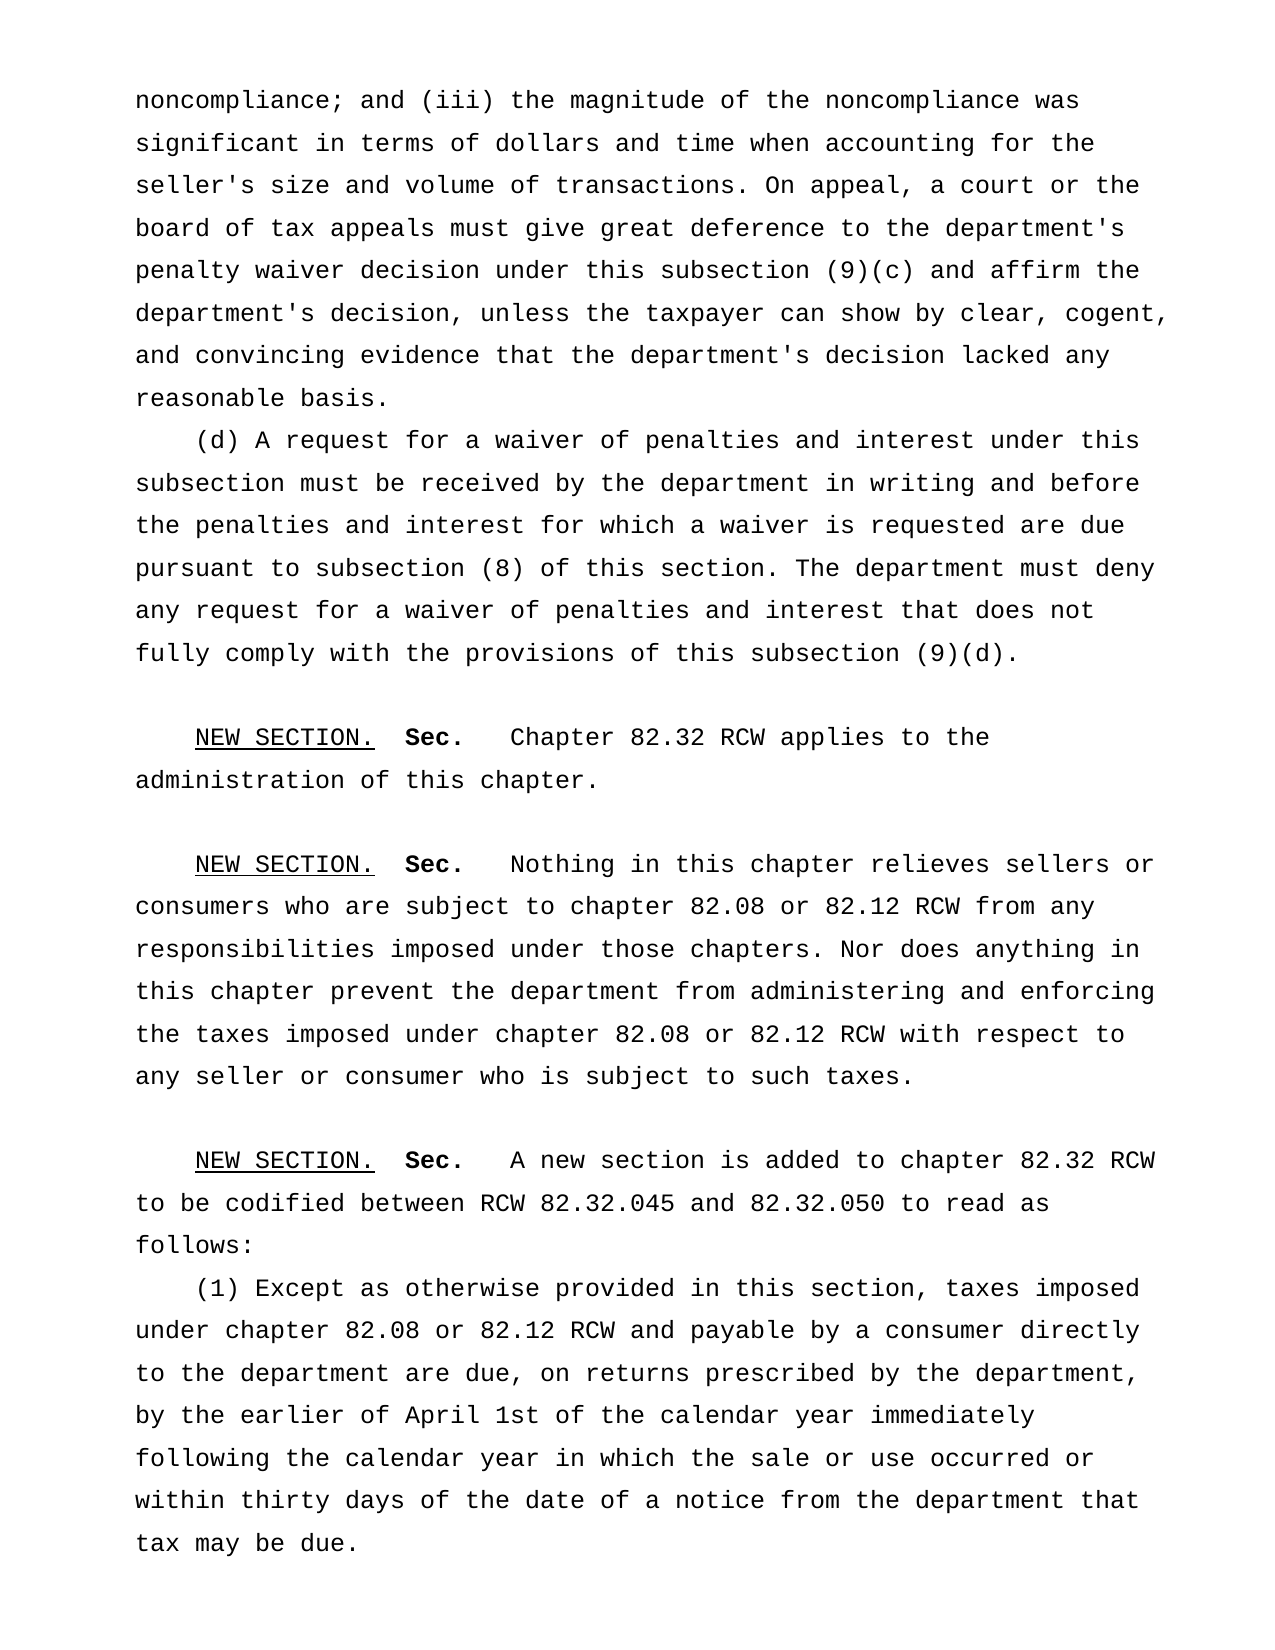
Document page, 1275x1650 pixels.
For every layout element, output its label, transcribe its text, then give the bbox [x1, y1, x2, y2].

text (1) Except as otherwise provided in this section, taxes imposed under chapter 82.08 or 82.12 RCW and payable by a consumer directly to the department are due, on returns prescribed by the department, by the earlier of April 1st of the calendar year immediately following the calendar year in which the sale or use occurred or within thirty days of the date of a notice from the department that tax may be due. [135, 1262, 1170, 1560]
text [135, 75, 1170, 415]
text NEW SECTION. Sec. Chapter 82.32 RCW applies to the administration of this chapter. [135, 712, 1170, 797]
text NEW SECTION. Sec. Nothing in this chapter relieves sellers or consumers who are subject to chapter 82.08 or 82.12 RCW from any responsibilities imposed under those chapters. Nor does anything in this chapter prevent the department from administering and enforcing the taxes imposed under chapter 82.08 or 82.12 RCW with respect to any seller or consumer who is subject to such taxes. [135, 838, 1170, 1093]
text (d) A request for a waiver of penalties and interest under this subsection must be received by the department in writing and before the penalties and interest for which a waiver is requested are due pursuant to subsection (8) of this section. The department must deny any request for a waiver of penalties and interest that does not fully comply with the provisions of this subsection (9)(d). [135, 415, 1170, 670]
text NEW SECTION. Sec. A new section is added to chapter 82.32 RCW to be codified between RCW 82.32.045 and 82.32.050 to read as follows: [135, 1135, 1170, 1262]
